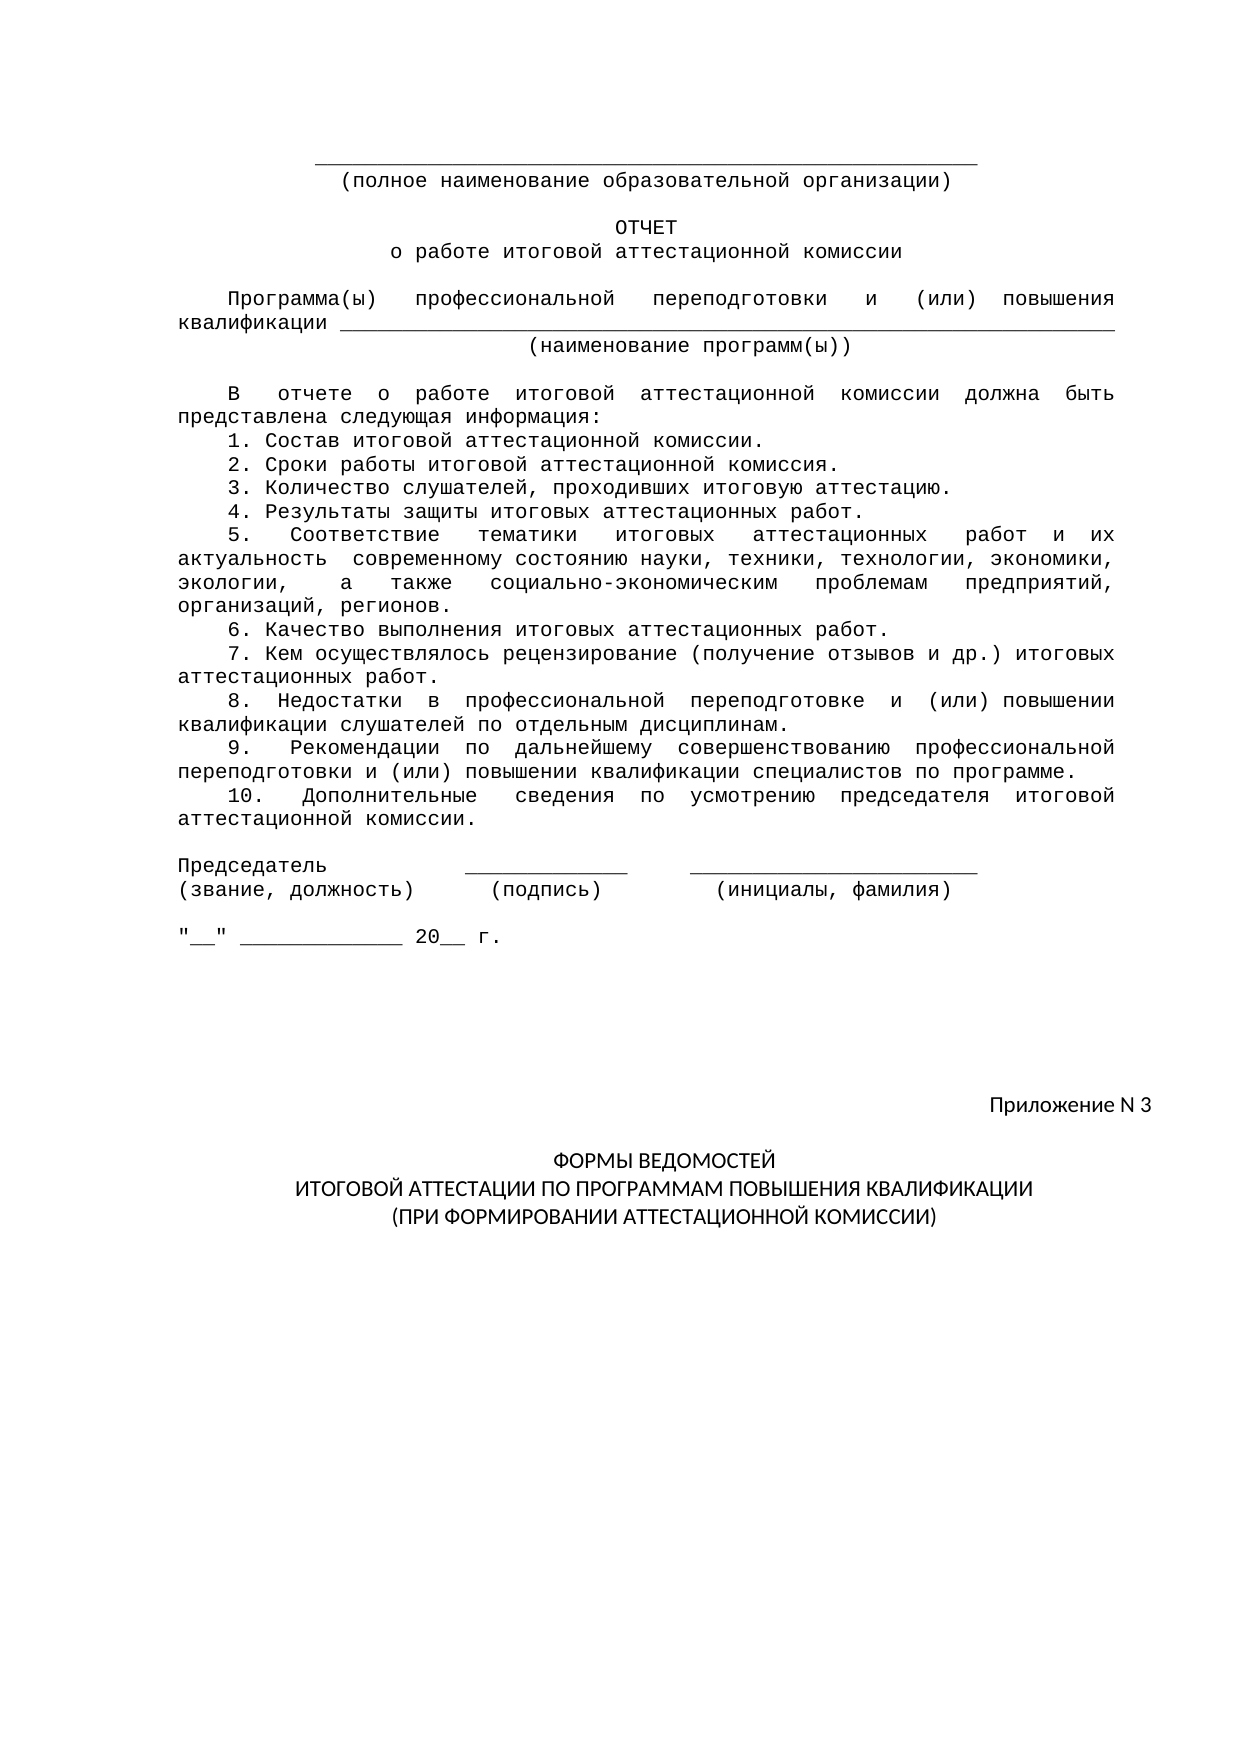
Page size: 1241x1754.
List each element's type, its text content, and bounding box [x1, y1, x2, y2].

text 10. Дополнительные сведения по усмотрению председателя итоговой [177, 784, 1152, 808]
text "__" _____________ 20__ г. [177, 926, 1152, 950]
text Приложение N 3 [177, 1090, 1152, 1118]
text _____________________________________________________ [177, 146, 1152, 170]
text 8. Недостатки в профессиональной переподготовке и (или) повышении [177, 690, 1152, 714]
text Программа(ы) профессиональной переподготовки и (или) повышения [177, 288, 1152, 312]
text экологии, а также социально-экономическим проблемам предприятий, [177, 572, 1152, 595]
text организаций, регионов. [177, 595, 1152, 619]
text 7. Кем осуществлялось рецензирование (получение отзывов и др.) итоговых [177, 643, 1152, 666]
text ИТОГОВОЙ АТТЕСТАЦИИ ПО ПРОГРАММАМ ПОВЫШЕНИЯ КВАЛИФИКАЦИИ [177, 1174, 1152, 1202]
text аттестационных работ. [177, 666, 1152, 690]
text ФОРМЫ ВЕДОМОСТЕЙ [177, 1146, 1152, 1174]
text квалификации ______________________________________________________________ [177, 312, 1152, 335]
text квалификации слушателей по отдельным дисциплинам. [177, 714, 1152, 737]
text аттестационной комиссии. [177, 808, 1152, 832]
text о работе итоговой аттестационной комиссии [177, 241, 1152, 264]
text 2. Сроки работы итоговой аттестационной комиссия. [177, 453, 1152, 477]
text Председатель _____________ _______________________ [177, 856, 1152, 879]
text переподготовки и (или) повышении квалификации специалистов по программе. [177, 761, 1152, 784]
text (звание, должность) (подпись) (инициалы, фамилия) [177, 879, 1152, 903]
text актуальность современному состоянию науки, техники, технологии, экономики, [177, 548, 1152, 572]
text 3. Количество слушателей, проходивших итоговую аттестацию. [177, 477, 1152, 501]
text 6. Качество выполнения итоговых аттестационных работ. [177, 619, 1152, 643]
text (ПРИ ФОРМИРОВАНИИ АТТЕСТАЦИОННОЙ КОМИССИИ) [177, 1202, 1152, 1230]
text (наименование программ(ы)) [177, 335, 1152, 359]
text 4. Результаты защиты итоговых аттестационных работ. [177, 501, 1152, 524]
text ОТЧЕТ [177, 217, 1152, 241]
text В отчете о работе итоговой аттестационной комиссии должна быть [177, 383, 1152, 406]
text (полное наименование образовательной организации) [177, 170, 1152, 193]
text 5. Соответствие тематики итоговых аттестационных работ и их [177, 524, 1152, 548]
text 1. Состав итоговой аттестационной комиссии. [177, 430, 1152, 453]
text представлена следующая информация: [177, 406, 1152, 430]
text 9. Рекомендации по дальнейшему совершенствованию профессиональной [177, 737, 1152, 761]
